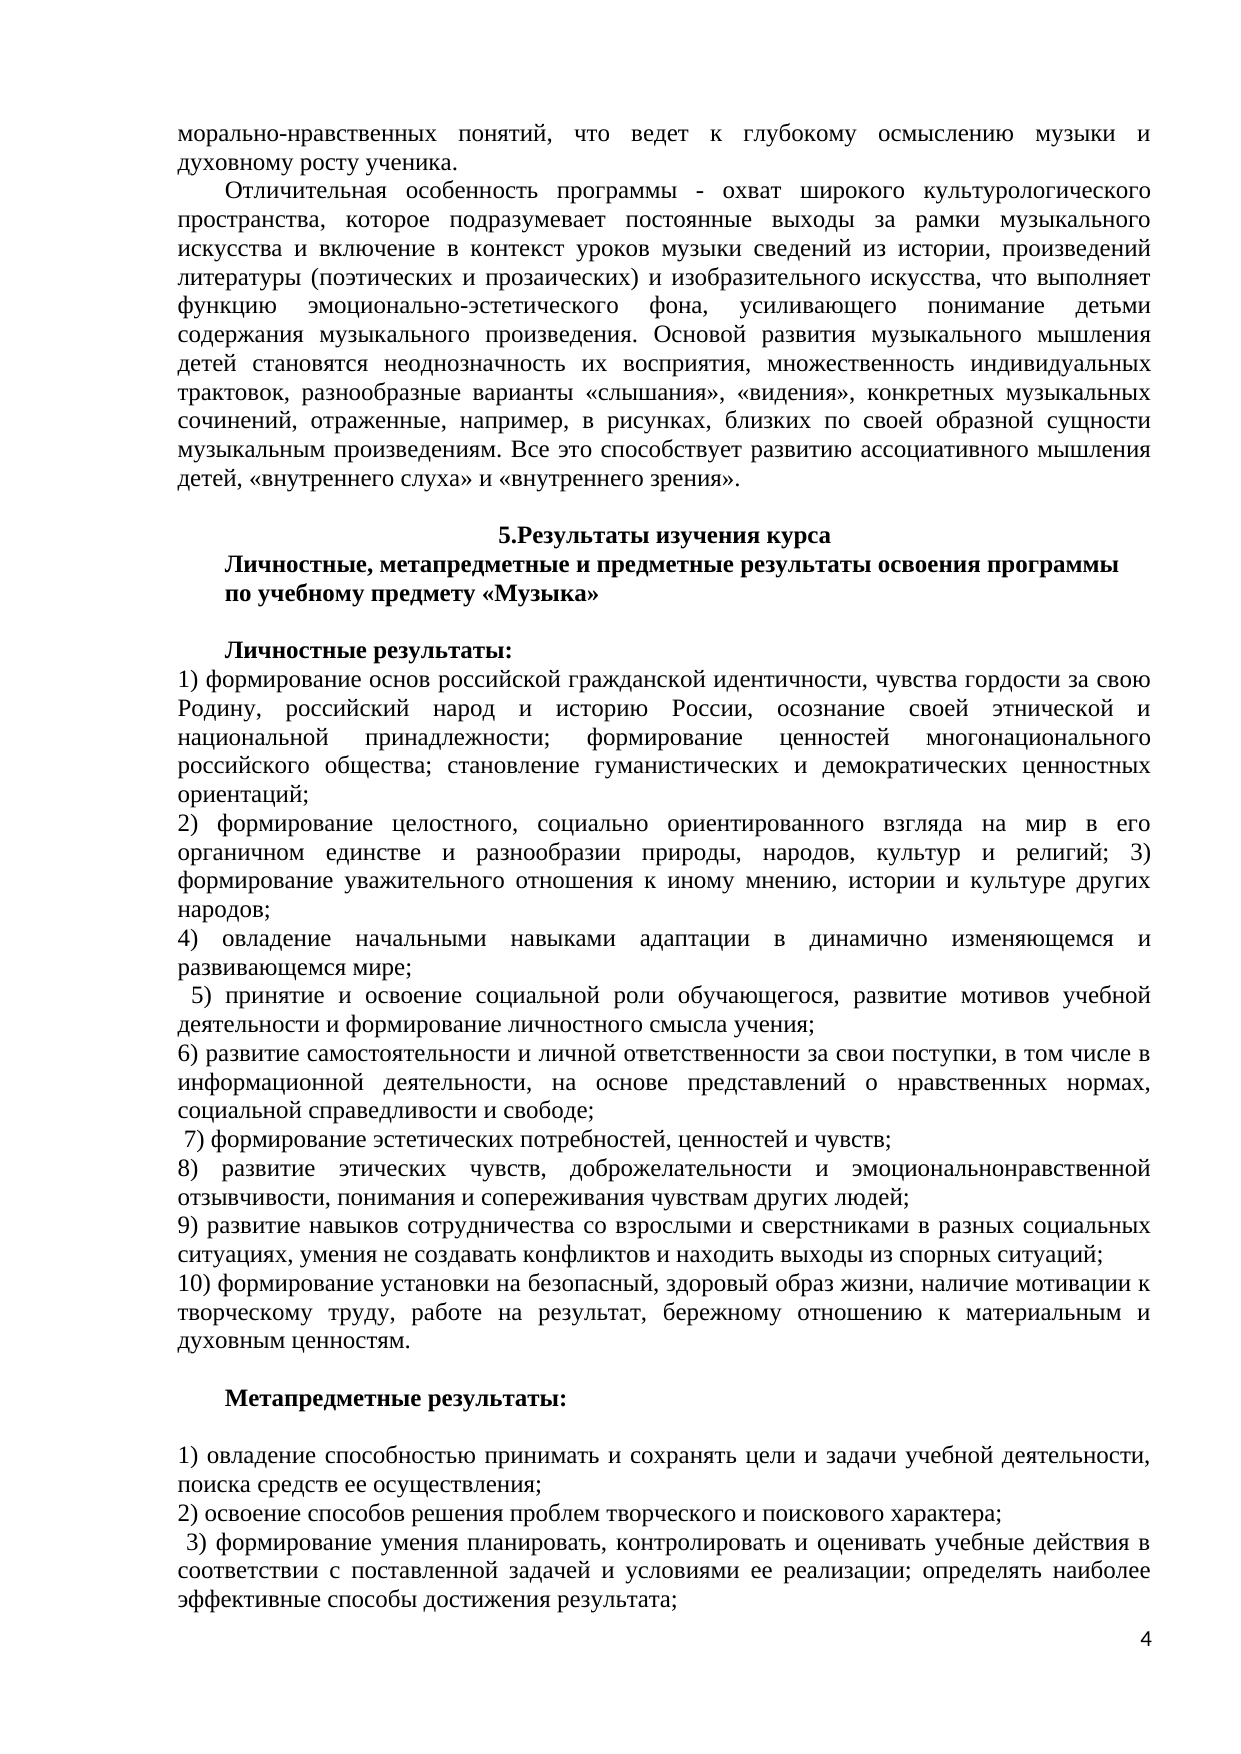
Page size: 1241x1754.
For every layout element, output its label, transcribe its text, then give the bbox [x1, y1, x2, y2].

text 8) развитие этических чувств, доброжелательности и эмоциональнонравственной отзывчивости, понимания и сопереживания чувствам других людей; [177, 1153, 1152, 1211]
text 6) развитие самостоятельности и личной ответственности за свои поступки, в том числе в информационной деятельности, на основе представлений о нравственных нормах, социальной справедливости и свободе; [177, 1038, 1152, 1124]
text Личностные результаты: [177, 636, 1152, 664]
text Метапредметные результаты: [177, 1383, 1152, 1412]
text Отличительная особенность программы - охват широкого культурологического пространства, которое подразумевает постоянные выходы за рамки музыкального искусства и включение в контекст уроков музыки сведений из истории, произведений литературы (поэтических и прозаических) и изобразительного искусства, что выполняет функцию эмоционально-эстетического фона, усиливающего понимание детьми содержания музыкального произведения. Основой развития музыкального мышления детей становятся неоднозначность их восприятия, множественность индивидуальных трактовок, разнообразные варианты «слышания», «видения», конкретных музыкальных сочинений, отраженные, например, в рисунках, близких по своей образной сущности музыкальным произведениям. Все это способствует развитию ассоциативного мышления детей, «внутреннего слуха» и «внутреннего зрения». [177, 176, 1152, 492]
text 5) принятие и освоение социальной роли обучающегося, развитие мотивов учебной деятельности и формирование личностного смысла учения; [177, 981, 1152, 1038]
text 4) овладение начальными навыками адаптации в динамично изменяющемся и развивающемся мире; [177, 923, 1152, 981]
text 2) формирование целостного, социально ориентированного взгляда на мир в его органичном единстве и разнообразии природы, народов, культур и религий; 3) формирование уважительного отношения к иному мнению, истории и культуре других народов; [177, 808, 1152, 923]
text 3) формирование умения планировать, контролировать и оценивать учебные действия в соответствии с поставленной задачей и условиями ее реализации; определять наиболее эффективные способы достижения результата; [177, 1527, 1152, 1613]
text 1) формирование основ российской гражданской идентичности, чувства гордости за свою Родину, российский народ и историю России, осознание своей этнической и национальной принадлежности; формирование ценностей многонационального российского общества; становление гуманистических и демократических ценностных ориентаций; [177, 664, 1152, 808]
text Личностные, метапредметные и предметные результаты освоения программы [177, 549, 1152, 578]
text по учебному предмету «Музыка» [177, 578, 1152, 607]
text 1) овладение способностью принимать и сохранять цели и задачи учебной деятельности, поиска средств ее осуществления; [177, 1441, 1152, 1498]
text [177, 118, 1152, 176]
text 2) освоение способов решения проблем творческого и поискового характера; [177, 1498, 1152, 1527]
text 10) формирование установки на безопасный, здоровый образ жизни, наличие мотивации к творческому труду, работе на результат, бережному отношению к материальным и духовным ценностям. [177, 1268, 1152, 1354]
text 9) развитие навыков сотрудничества со взрослыми и сверстниками в разных социальных ситуациях, умения не создавать конфликтов и находить выходы из спорных ситуаций; [177, 1211, 1152, 1268]
text 5.Результаты изучения курса [177, 521, 1152, 549]
text 7) формирование эстетических потребностей, ценностей и чувств; [177, 1124, 1152, 1153]
